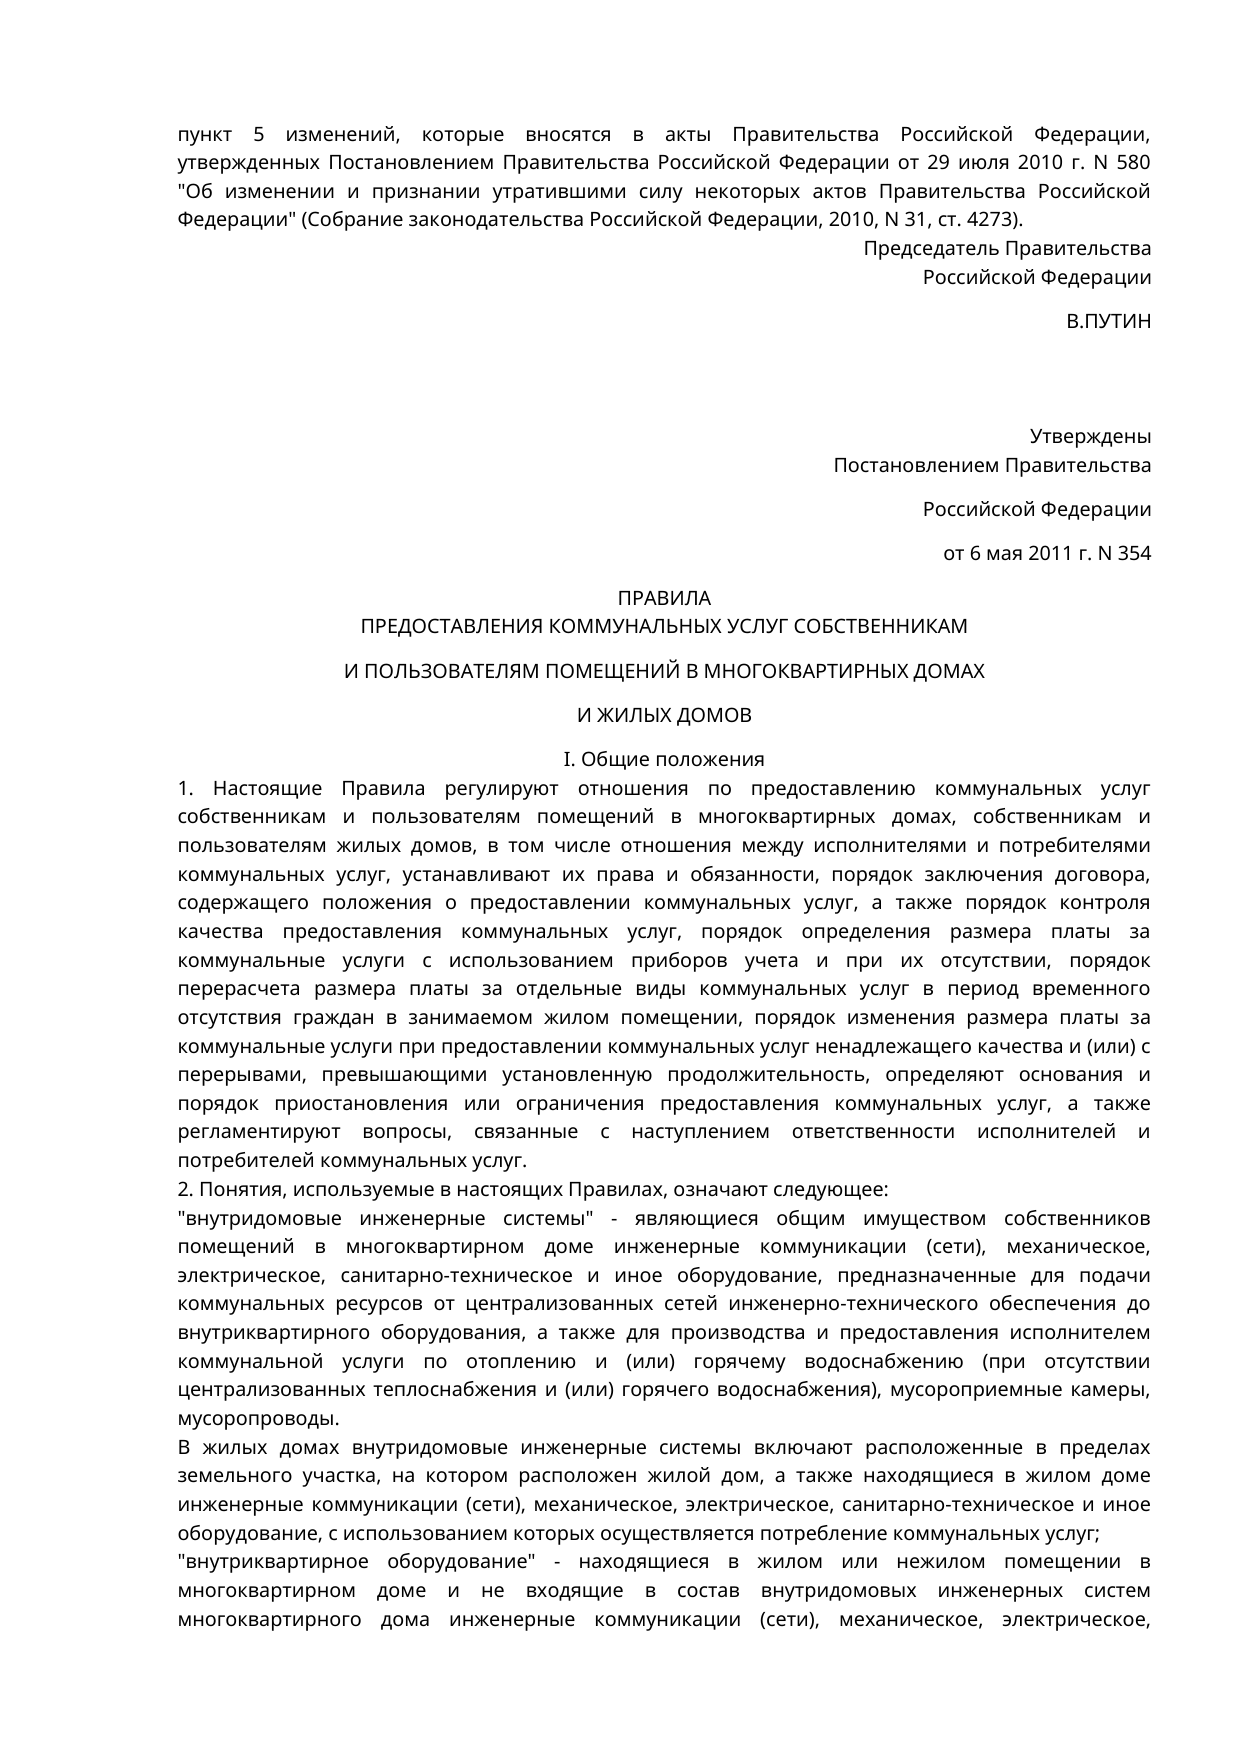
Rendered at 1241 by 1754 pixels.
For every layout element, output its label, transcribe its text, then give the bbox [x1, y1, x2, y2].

text от 6 мая 2011 г. N 354 [177, 538, 1152, 567]
text И ЖИЛЫХ ДОМОВ [177, 699, 1152, 728]
text Председатель Правительства [177, 233, 1152, 261]
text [177, 1546, 1152, 1632]
text Постановлением Правительства [177, 449, 1152, 478]
text ПРЕДОСТАВЛЕНИЯ КОММУНАЛЬНЫХ УСЛУГ СОБСТВЕННИКАМ [177, 611, 1152, 639]
text 2. Понятия, используемые в настоящих Правилах, означают следующее: [177, 1173, 1152, 1202]
text 1. Настоящие Правила регулируют отношения по предоставлению коммунальных услуг собственникам и пользователям помещений в многоквартирных домах, собственникам и пользователям жилых домов, в том числе отношения между исполнителями и потребителями коммунальных услуг, устанавливают их права и обязанности, порядок заключения договора, содержащего положения о предоставлении коммунальных услуг, а также порядок контроля качества предоставления коммунальных услуг, порядок определения размера платы за коммунальные услуги с использованием приборов учета и при их отсутствии, порядок перерасчета размера платы за отдельные виды коммунальных услуг в период временного отсутствия граждан в занимаемом жилом помещении, порядок изменения размера платы за коммунальные услуги при предоставлении коммунальных услуг ненадлежащего качества и (или) с перерывами, превышающими установленную продолжительность, определяют основания и порядок приостановления или ограничения предоставления коммунальных услуг, а также регламентируют вопросы, связанные с наступлением ответственности исполнителей и потребителей коммунальных услуг. [177, 772, 1152, 1173]
text В.ПУТИН [177, 306, 1152, 334]
text Российской Федерации [177, 494, 1152, 522]
text И ПОЛЬЗОВАТЕЛЯМ ПОМЕЩЕНИЙ В МНОГОКВАРТИРНЫХ ДОМАХ [177, 655, 1152, 684]
text Российской Федерации [177, 261, 1152, 290]
text пункт 5 изменений, которые вносятся в акты Правительства Российской Федерации, утвержденных Постановлением Правительства Российской Федерации от 29 июля 2010 г. N 580 "Об изменении и признании утратившими силу некоторых актов Правительства Российской Федерации" (Собрание законодательства Российской Федерации, 2010, N 31, ст. 4273). [177, 118, 1152, 233]
text В жилых домах внутридомовые инженерные системы включают расположенные в пределах земельного участка, на котором расположен жилой дом, а также находящиеся в жилом доме инженерные коммуникации (сети), механическое, электрическое, санитарно-техническое и иное оборудование, с использованием которых осуществляется потребление коммунальных услуг; [177, 1431, 1152, 1546]
text "внутридомовые инженерные системы" - являющиеся общим имуществом собственников помещений в многоквартирном доме инженерные коммуникации (сети), механическое, электрическое, санитарно-техническое и иное оборудование, предназначенные для подачи коммунальных ресурсов от централизованных сетей инженерно-технического обеспечения до внутриквартирного оборудования, а также для производства и предоставления исполнителем коммунальной услуги по отоплению и (или) горячему водоснабжению (при отсутствии централизованных теплоснабжения и (или) горячего водоснабжения), мусороприемные камеры, мусоропроводы. [177, 1202, 1152, 1431]
text I. Общие положения [177, 744, 1152, 772]
text Утверждены [177, 421, 1152, 449]
text ПРАВИЛА [177, 582, 1152, 611]
